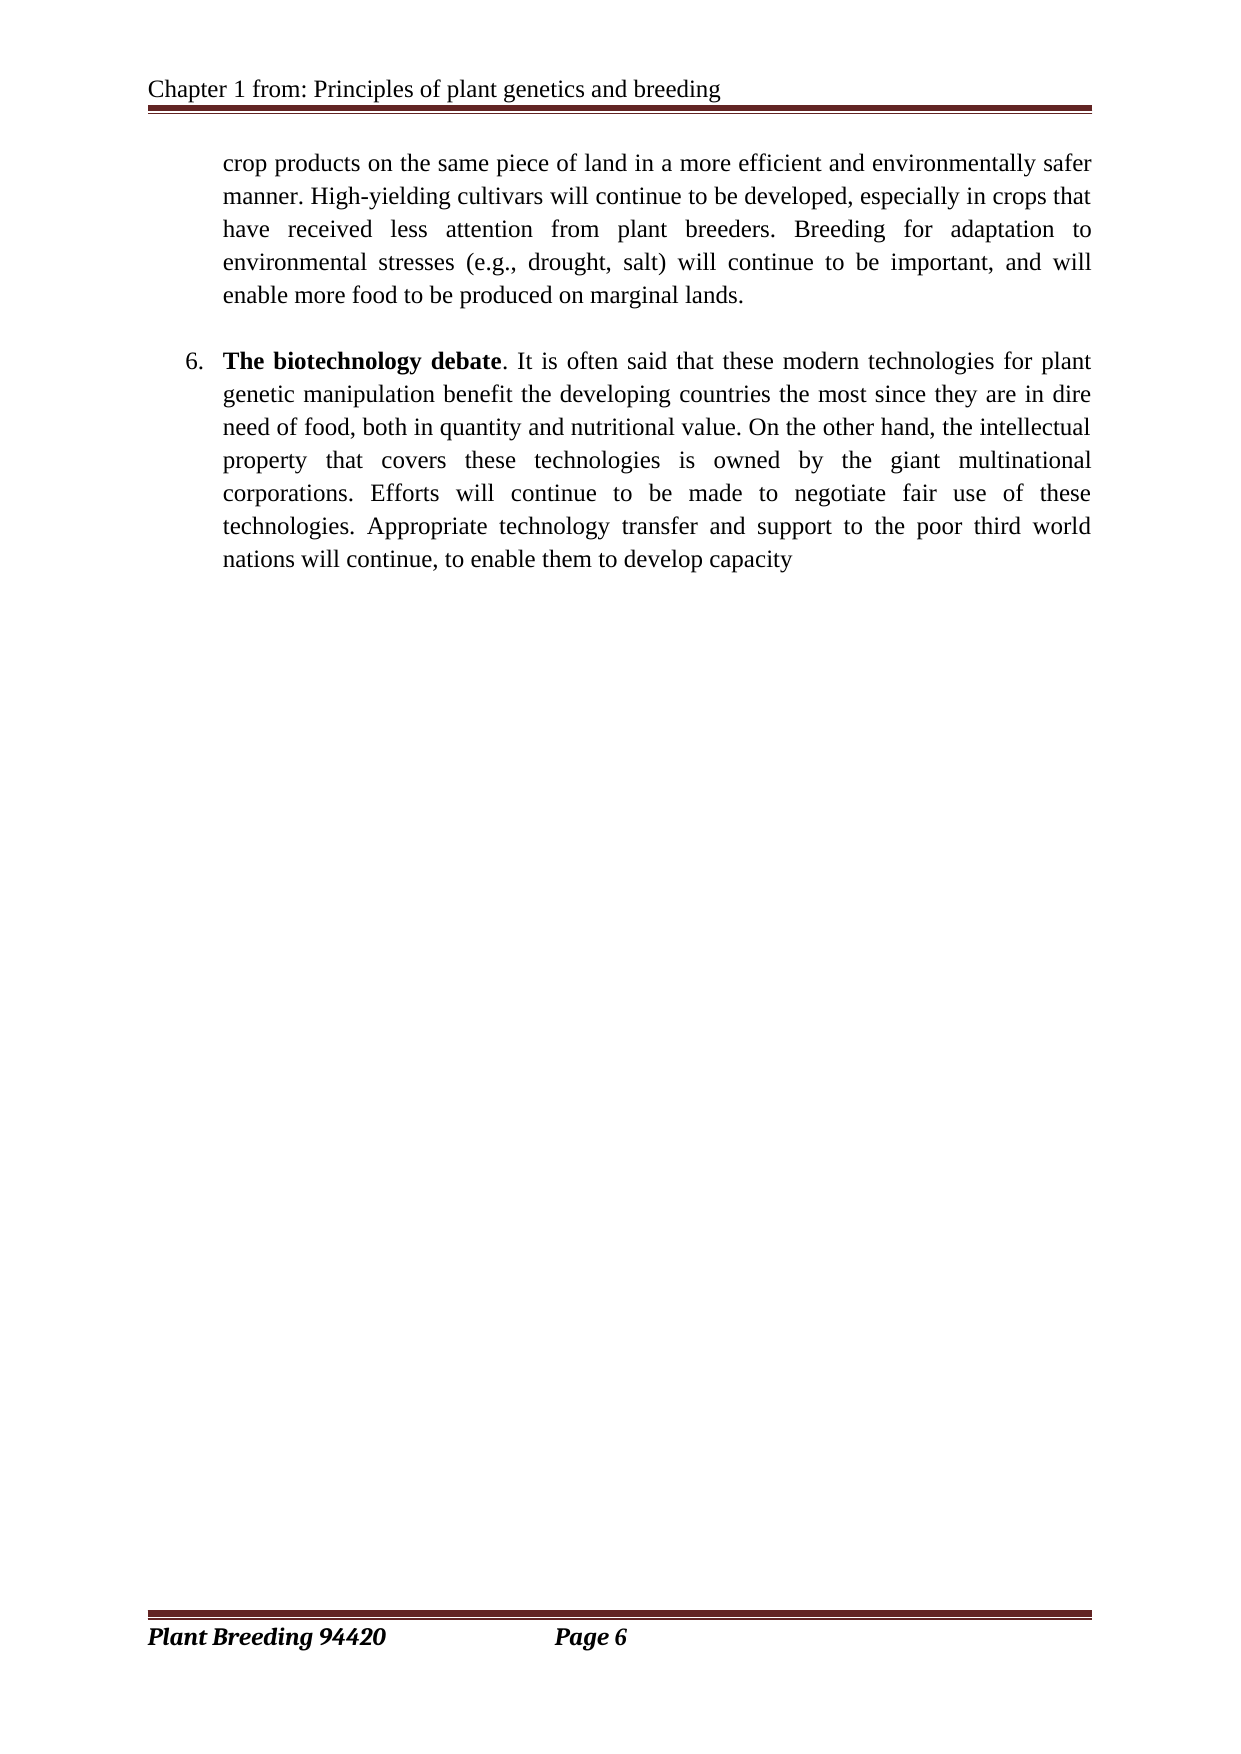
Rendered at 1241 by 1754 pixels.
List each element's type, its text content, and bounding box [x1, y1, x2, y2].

list The biotechnology debate. It is often said that these modern technologies for plant genetic manipulation benefit the developing countries the most since they are in dire need of food, both in quantity and nutritional value. On the other hand, the intellectual property that covers these technologies is owned by the giant multinational corporations. Efforts will continue to be made to negotiate fair use of these technologies. Appropriate technology transfer and support to the poor third world nations will continue, to enable them to develop capacity [185, 346, 1092, 573]
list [185, 148, 1092, 308]
